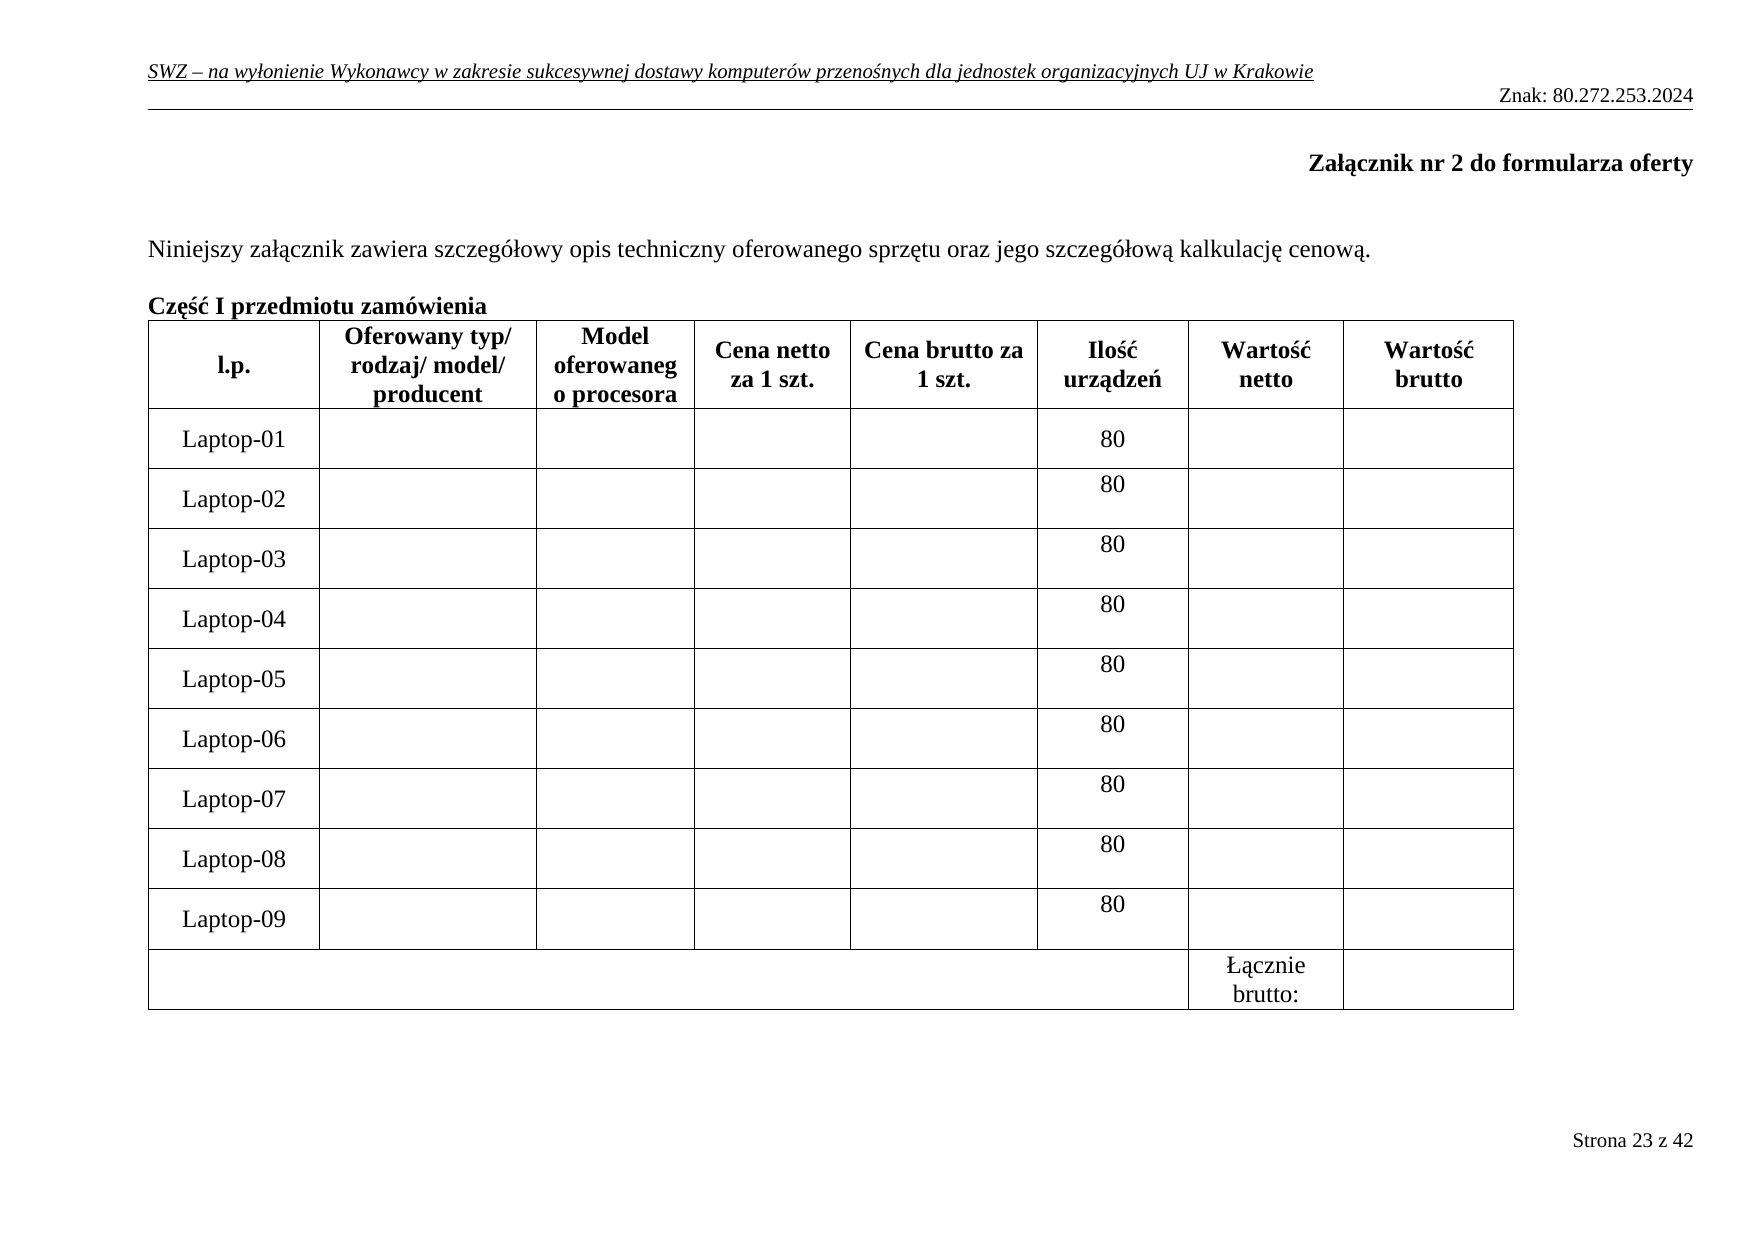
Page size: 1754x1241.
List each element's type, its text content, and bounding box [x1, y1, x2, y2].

table_header Wartość brutto [1344, 321, 1513, 407]
table_cell Laptop-04 [149, 589, 319, 648]
table_cell [851, 529, 1037, 588]
table_cell [1189, 589, 1343, 648]
table_cell [320, 769, 536, 828]
table_cell [149, 950, 1188, 1008]
table_cell [537, 649, 694, 708]
table_cell Laptop-02 [149, 469, 319, 528]
table_cell [1189, 469, 1343, 528]
table_cell [537, 829, 694, 888]
table_cell Laptop-07 [149, 769, 319, 828]
table_header Ilość urządzeń [1038, 321, 1188, 407]
table_cell [851, 469, 1037, 528]
table_header l.p. [149, 321, 319, 407]
table_header Model oferowanego procesora [537, 321, 694, 407]
table_cell [1189, 709, 1343, 768]
table_cell [1344, 589, 1513, 648]
table_cell [851, 589, 1037, 648]
table_cell [851, 769, 1037, 828]
table_cell Laptop-06 [149, 709, 319, 768]
table_cell [1344, 529, 1513, 588]
table_cell [1344, 829, 1513, 888]
table_cell [695, 469, 850, 528]
table_cell [537, 529, 694, 588]
table_cell Laptop-08 [149, 829, 319, 888]
table_cell Laptop-03 [149, 529, 319, 588]
table_cell [1189, 409, 1343, 468]
table_cell [1344, 469, 1513, 528]
table_cell [695, 829, 850, 888]
table_cell [537, 409, 694, 468]
table_cell [695, 889, 850, 948]
table_cell [320, 529, 536, 588]
table_cell [320, 829, 536, 888]
table_cell [320, 889, 536, 948]
table_cell [1189, 829, 1343, 888]
table_cell [1344, 889, 1513, 948]
table_cell [1344, 649, 1513, 708]
table_cell [851, 709, 1037, 768]
table_cell 80 [1038, 829, 1188, 888]
table_cell [851, 649, 1037, 708]
table_cell [537, 889, 694, 948]
table_cell 80 [1038, 709, 1188, 768]
table_cell 80 [1038, 769, 1188, 828]
table_cell [1344, 709, 1513, 768]
table_cell [695, 529, 850, 588]
table_cell [1189, 529, 1343, 588]
table_cell Laptop-05 [149, 649, 319, 708]
table_cell [320, 589, 536, 648]
table_cell [320, 649, 536, 708]
table_cell Laptop-01 [149, 409, 319, 468]
table_cell [1189, 649, 1343, 708]
table_cell [320, 409, 536, 468]
table_cell [320, 469, 536, 528]
table_cell [695, 769, 850, 828]
table_cell 80 [1038, 649, 1188, 708]
table_cell [537, 769, 694, 828]
table_cell [1344, 769, 1513, 828]
table_header Cena netto za 1 szt. [695, 321, 850, 407]
table_cell [1344, 409, 1513, 468]
table_cell 80 [1038, 529, 1188, 588]
table_cell Laptop-09 [149, 889, 319, 948]
table_cell [851, 889, 1037, 948]
table_cell 80 [1038, 889, 1188, 948]
table_cell [537, 469, 694, 528]
table_cell [1344, 950, 1513, 1008]
table_cell 80 [1038, 469, 1188, 528]
table_cell [695, 649, 850, 708]
table_cell [695, 589, 850, 648]
table_cell Łącznie brutto: [1189, 950, 1343, 1008]
table_cell [695, 409, 850, 468]
table_cell [537, 709, 694, 768]
text Załącznik nr 2 do formularza oferty [204, 148, 1693, 176]
table_header Cena brutto za 1 szt. [851, 321, 1037, 407]
table_header Wartość netto [1189, 321, 1343, 407]
table_cell [320, 709, 536, 768]
table_cell [851, 409, 1037, 468]
text Część I przedmiotu zamówienia [148, 291, 1693, 320]
table_cell [695, 709, 850, 768]
table_cell 80 [1038, 409, 1188, 468]
table_cell [537, 589, 694, 648]
table_cell [851, 829, 1037, 888]
table_cell [1189, 769, 1343, 828]
table_cell 80 [1038, 589, 1188, 648]
table_header Oferowany typ/ rodzaj/ model/ producent [320, 321, 536, 407]
text Niniejszy załącznik zawiera szczegółowy opis techniczny oferowanego sprzętu oraz jego szczegółową kalkulację cenową. [148, 234, 1693, 263]
table_cell [1189, 889, 1343, 948]
